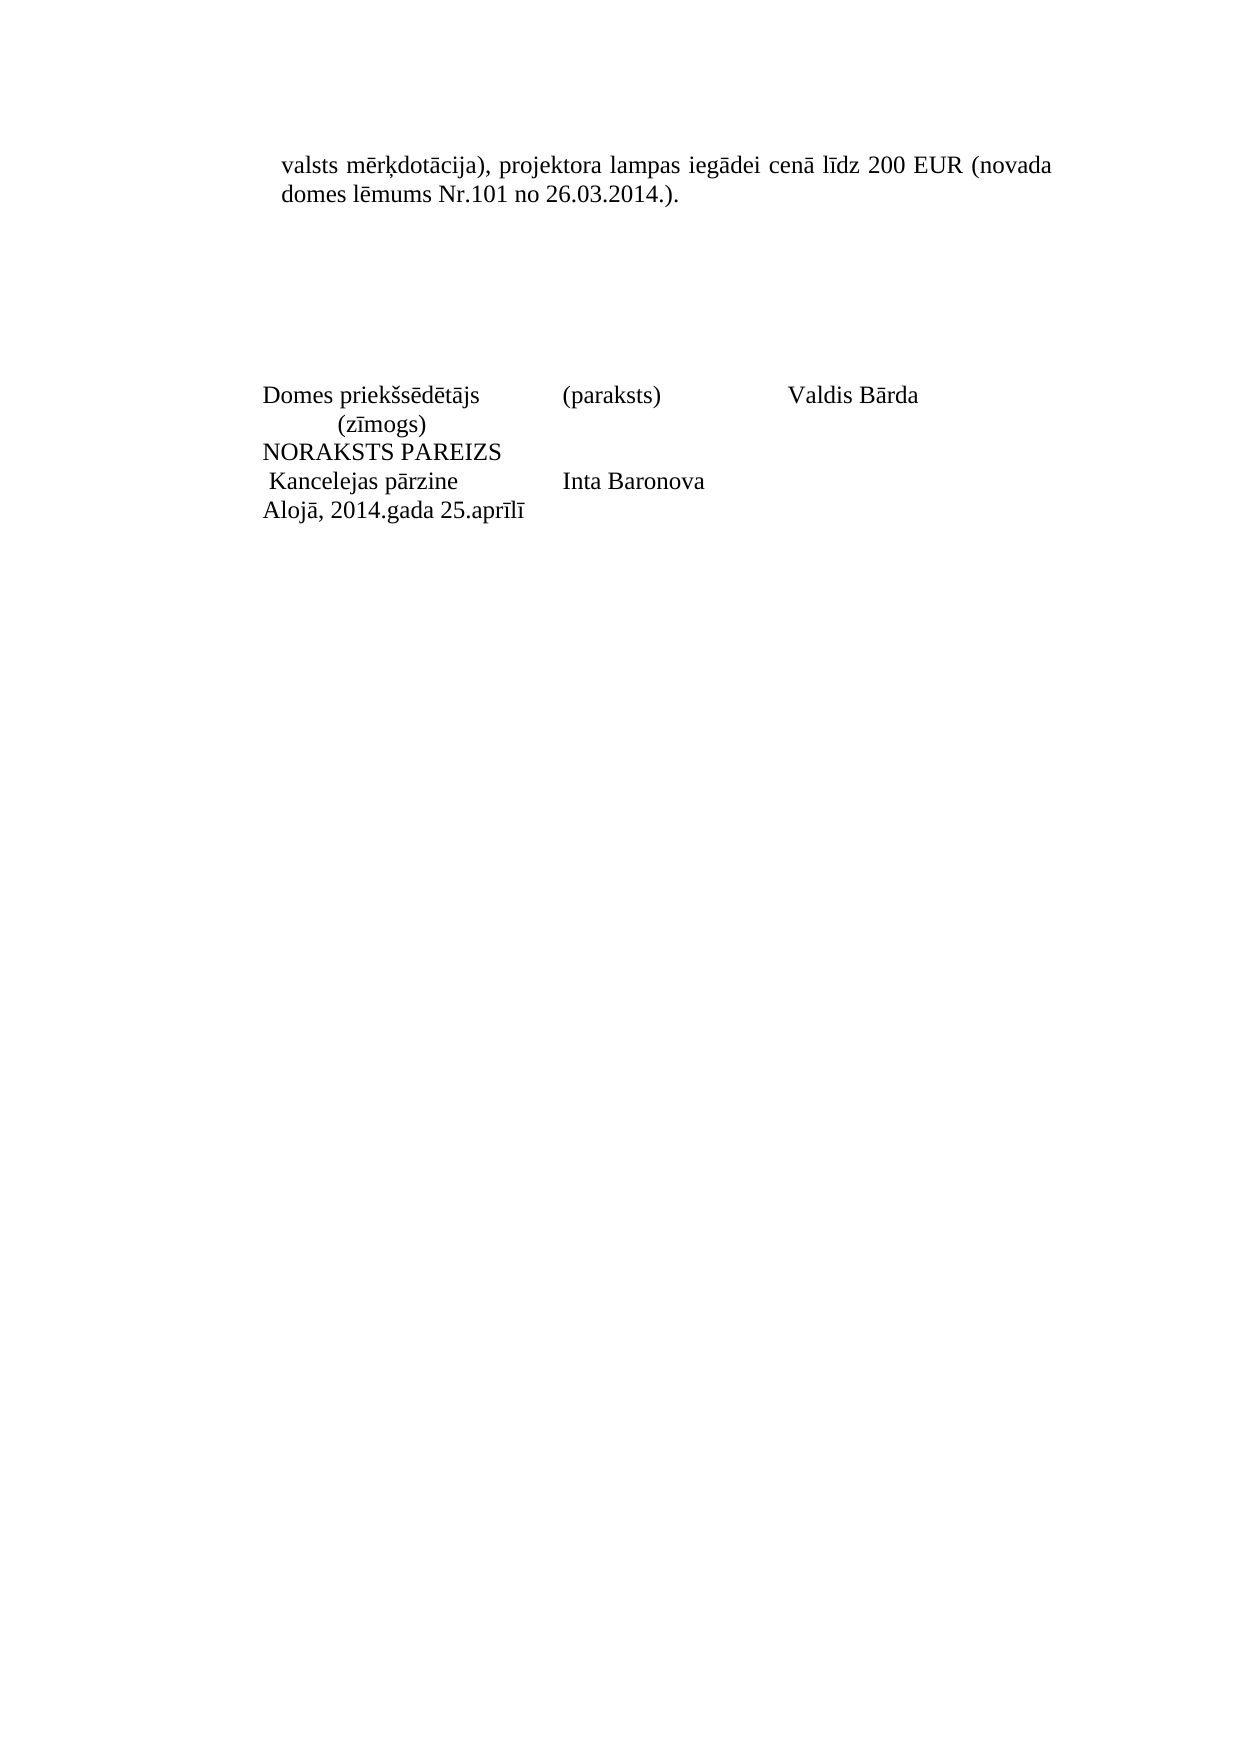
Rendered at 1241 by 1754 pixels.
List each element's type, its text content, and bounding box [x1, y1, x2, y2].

text Kancelejas pārzine Inta Baronova [187, 466, 1053, 495]
text (zīmogs) [300, 409, 1053, 437]
text Alojā, 2014.gada 25.aprīlī [187, 495, 1053, 524]
text Domes priekšsēdētājs (paraksts) Valdis Bārda [225, 380, 1053, 409]
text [281, 150, 1053, 207]
text NORAKSTS PAREIZS [187, 437, 1053, 466]
